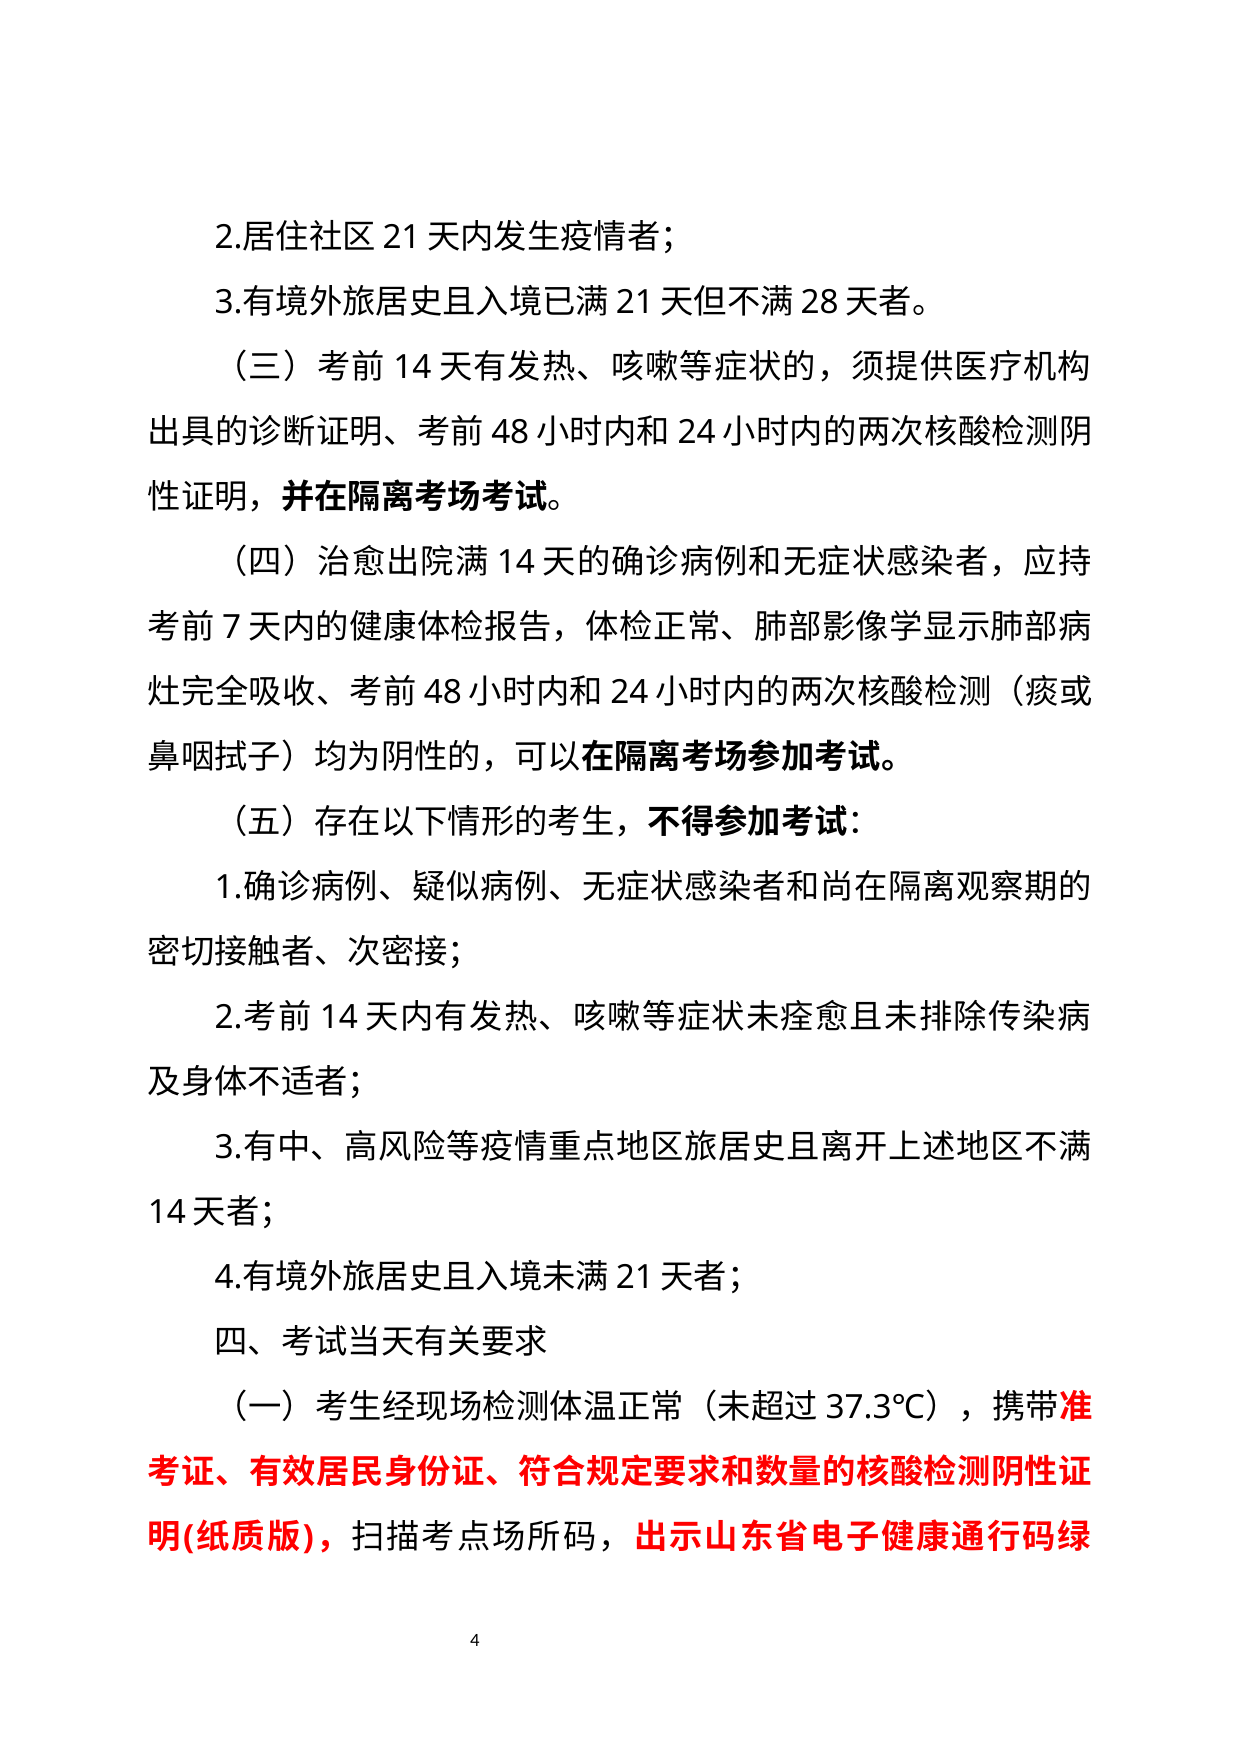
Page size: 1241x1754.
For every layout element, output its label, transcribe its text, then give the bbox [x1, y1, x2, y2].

text （四）治愈出院满14天的确诊病例和无症状感染者，应持考前7天内的健康体检报告，体检正常、肺部影像学显示肺部病灶完全吸收、考前48小时内和24小时内的两次核酸检测（痰或鼻咽拭子）均为阴性的，可以在隔离考场参加考试。 [148, 527, 1093, 787]
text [148, 1372, 1093, 1567]
text （五）存在以下情形的考生，不得参加考试： [148, 787, 1093, 852]
text （三）考前14天有发热、咳嗽等症状的，须提供医疗机构出具的诊断证明、考前48小时内和24小时内的两次核酸检测阴性证明，并在隔离考场考试。 [148, 332, 1093, 527]
text 3.有境外旅居史且入境已满21天但不满28天者。 [148, 267, 1093, 332]
text 2.居住社区21天内发生疫情者； [148, 202, 1093, 267]
text 四、考试当天有关要求 [148, 1307, 1093, 1372]
text 2.考前14天内有发热、咳嗽等症状未痊愈且未排除传染病及身体不适者； [148, 982, 1093, 1112]
text 3.有中、高风险等疫情重点地区旅居史且离开上述地区不满14天者； [148, 1112, 1093, 1242]
text 1.确诊病例、疑似病例、无症状感染者和尚在隔离观察期的密切接触者、次密接； [148, 852, 1093, 982]
text 4.有境外旅居史且入境未满21天者； [148, 1242, 1093, 1307]
